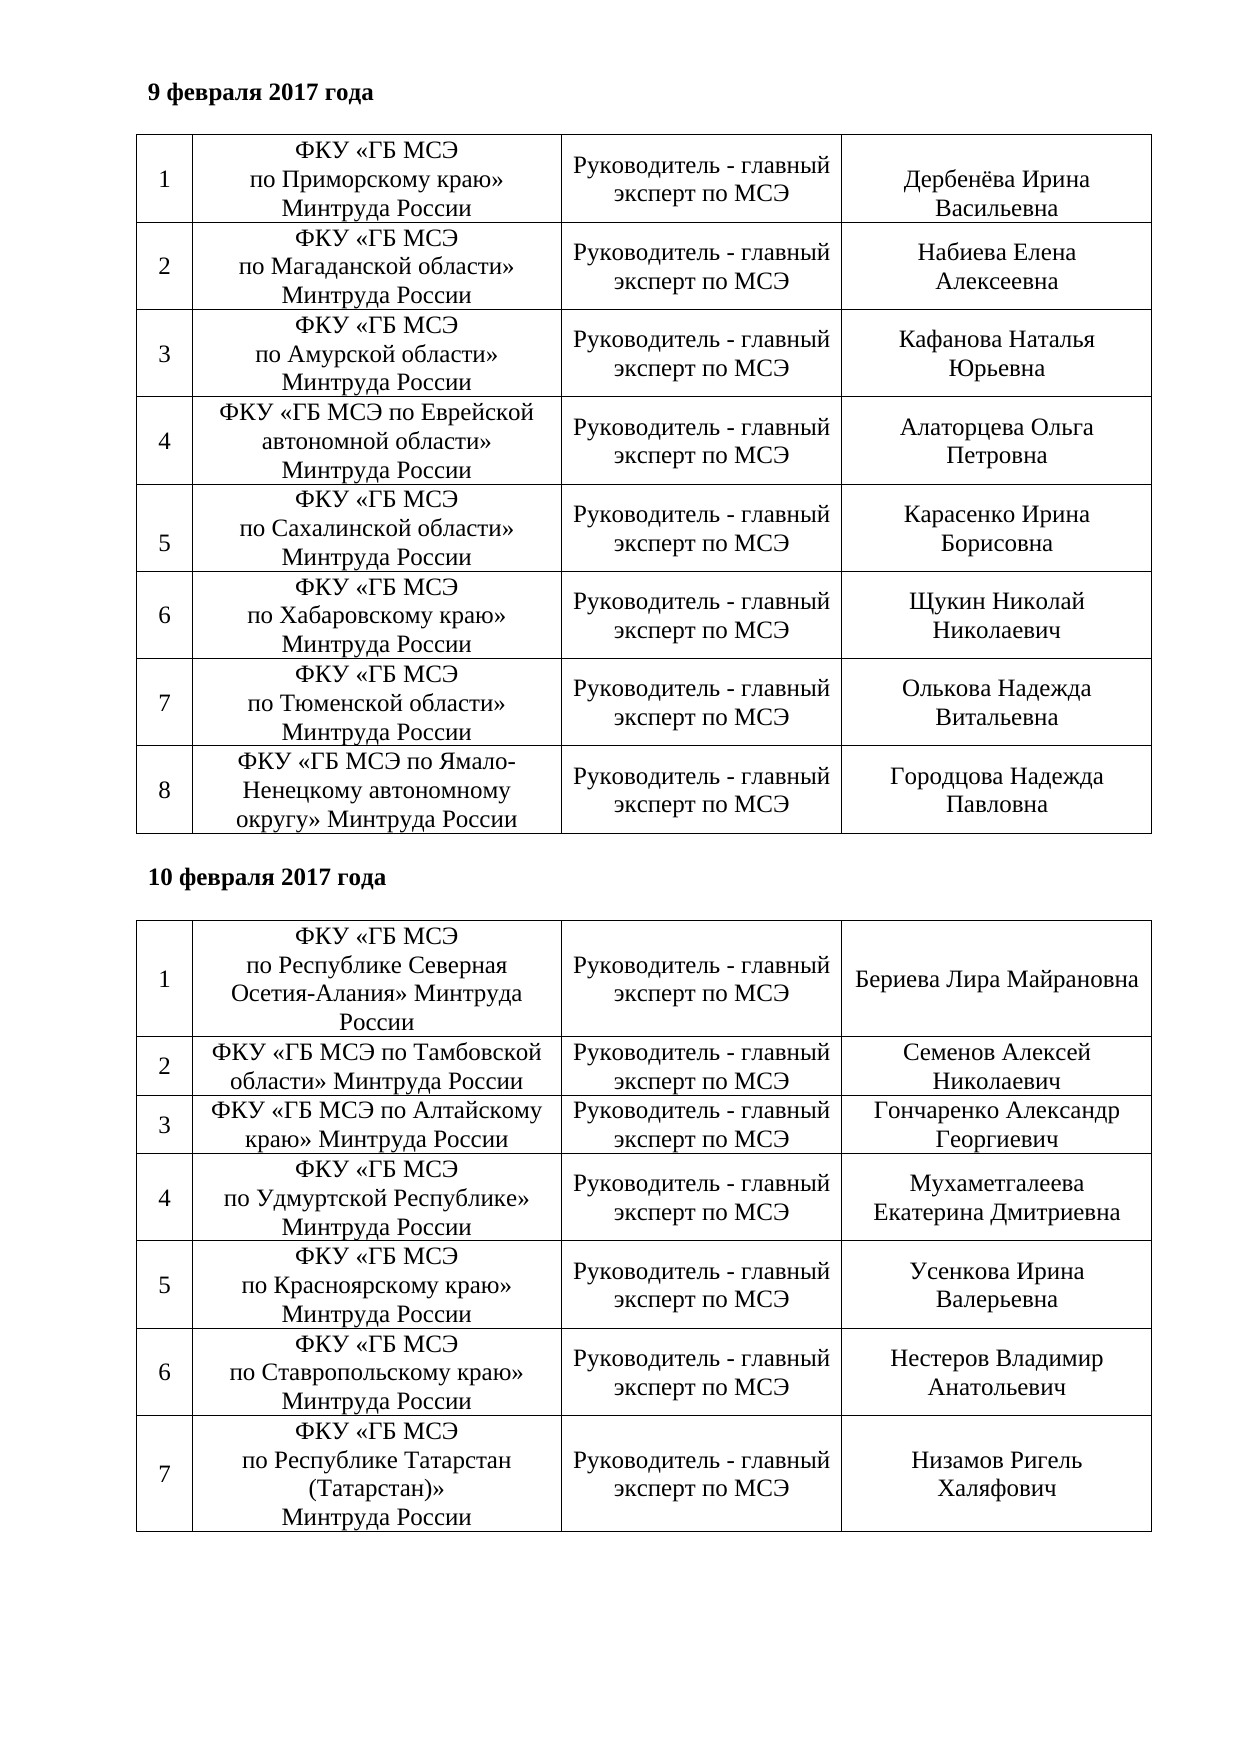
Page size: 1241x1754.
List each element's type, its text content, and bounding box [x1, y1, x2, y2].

table_cell 5 [137, 1241, 192, 1328]
table_cell ФКУ «ГБ МСЭ по Ямало-Ненецкому автономному округу» Минтруда России [193, 746, 561, 833]
table_header Бериева Лира Майрановна [842, 921, 1151, 1036]
table_cell Руководитель - главный эксперт по МСЭ [562, 572, 841, 658]
text 9 февраля 2017 года [148, 77, 1152, 106]
table_cell 7 [137, 1416, 192, 1531]
table_cell Кафанова Наталья Юрьевна [842, 310, 1151, 396]
table_cell Руководитель - главный эксперт по МСЭ [562, 310, 841, 396]
table_cell ФКУ «ГБ МСЭ по Хабаровскому краю» Минтруда России [193, 572, 561, 658]
table_cell Руководитель - главный эксперт по МСЭ [562, 1037, 841, 1094]
table_cell 6 [137, 572, 192, 658]
table_cell 2 [137, 1037, 192, 1094]
table_cell Щукин Николай Николаевич [842, 572, 1151, 658]
table_cell 4 [137, 397, 192, 483]
table_header 1 [137, 921, 192, 1036]
table_cell Руководитель - главный эксперт по МСЭ [562, 223, 841, 309]
table_cell 4 [137, 1154, 192, 1240]
table_cell Руководитель - главный эксперт по МСЭ [562, 1329, 841, 1415]
table_cell ФКУ «ГБ МСЭ по Тюменской области» Минтруда России [193, 659, 561, 745]
table_cell Руководитель - главный эксперт по МСЭ [562, 485, 841, 571]
table_cell ФКУ «ГБ МСЭ по Республике Татарстан (Татарстан)» Минтруда России [193, 1416, 561, 1531]
table_cell Олькова Надежда Витальевна [842, 659, 1151, 745]
table_cell Мухаметгалеева Екатерина Дмитриевна [842, 1154, 1151, 1240]
table_header Дербенёва Ирина Васильевна [842, 135, 1151, 222]
table_cell ФКУ «ГБ МСЭ по Амурской области» Минтруда России [193, 310, 561, 396]
table_cell 2 [137, 223, 192, 309]
table_cell Карасенко Ирина Борисовна [842, 485, 1151, 571]
table_cell ФКУ «ГБ МСЭ по Красноярскому краю» Минтруда России [193, 1241, 561, 1328]
table_cell 6 [137, 1329, 192, 1415]
table_cell ФКУ «ГБ МСЭ по Магаданской области» Минтруда России [193, 223, 561, 309]
table_cell Низамов Ригель Халяфович [842, 1416, 1151, 1531]
table_cell 7 [137, 659, 192, 745]
table_cell 3 [137, 1096, 192, 1153]
table_header Руководитель - главный эксперт по МСЭ [562, 921, 841, 1036]
table_cell Нестеров Владимир Анатольевич [842, 1329, 1151, 1415]
table_cell Усенкова Ирина Валерьевна [842, 1241, 1151, 1328]
table_cell Руководитель - главный эксперт по МСЭ [562, 659, 841, 745]
table_cell Руководитель - главный эксперт по МСЭ [562, 1154, 841, 1240]
table_cell ФКУ «ГБ МСЭ по Тамбовской области» Минтруда России [193, 1037, 561, 1094]
table_cell ФКУ «ГБ МСЭ по Ставропольскому краю» Минтруда России [193, 1329, 561, 1415]
table_header ФКУ «ГБ МСЭ по Республике Северная Осетия-Алания» Минтруда России [193, 921, 561, 1036]
table_cell 5 [137, 485, 192, 571]
table_cell Алаторцева Ольга Петровна [842, 397, 1151, 483]
table_cell 8 [137, 746, 192, 833]
table_cell Набиева Елена Алексеевна [842, 223, 1151, 309]
table_cell Руководитель - главный эксперт по МСЭ [562, 1096, 841, 1153]
table_cell Руководитель - главный эксперт по МСЭ [562, 1416, 841, 1531]
table_cell Руководитель - главный эксперт по МСЭ [562, 746, 841, 833]
table_cell Гончаренко Александр Георгиевич [842, 1096, 1151, 1153]
text 10 февраля 2017 года [148, 862, 1152, 891]
table_cell Семенов Алексей Николаевич [842, 1037, 1151, 1094]
table_cell ФКУ «ГБ МСЭ по Алтайскому краю» Минтруда России [193, 1096, 561, 1153]
table_cell ФКУ «ГБ МСЭ по Сахалинской области» Минтруда России [193, 485, 561, 571]
table_cell ФКУ «ГБ МСЭ по Удмуртской Республике» Минтруда России [193, 1154, 561, 1240]
table_cell ФКУ «ГБ МСЭ по Еврейской автономной области» Минтруда России [193, 397, 561, 483]
table_cell Городцова Надежда Павловна [842, 746, 1151, 833]
table_header 1 [137, 135, 192, 222]
table_cell Руководитель - главный эксперт по МСЭ [562, 1241, 841, 1328]
table_cell Руководитель - главный эксперт по МСЭ [562, 397, 841, 483]
table_cell 3 [137, 310, 192, 396]
table_header Руководитель - главный эксперт по МСЭ [562, 135, 841, 222]
table_header ФКУ «ГБ МСЭ по Приморскому краю» Минтруда России [193, 135, 561, 222]
